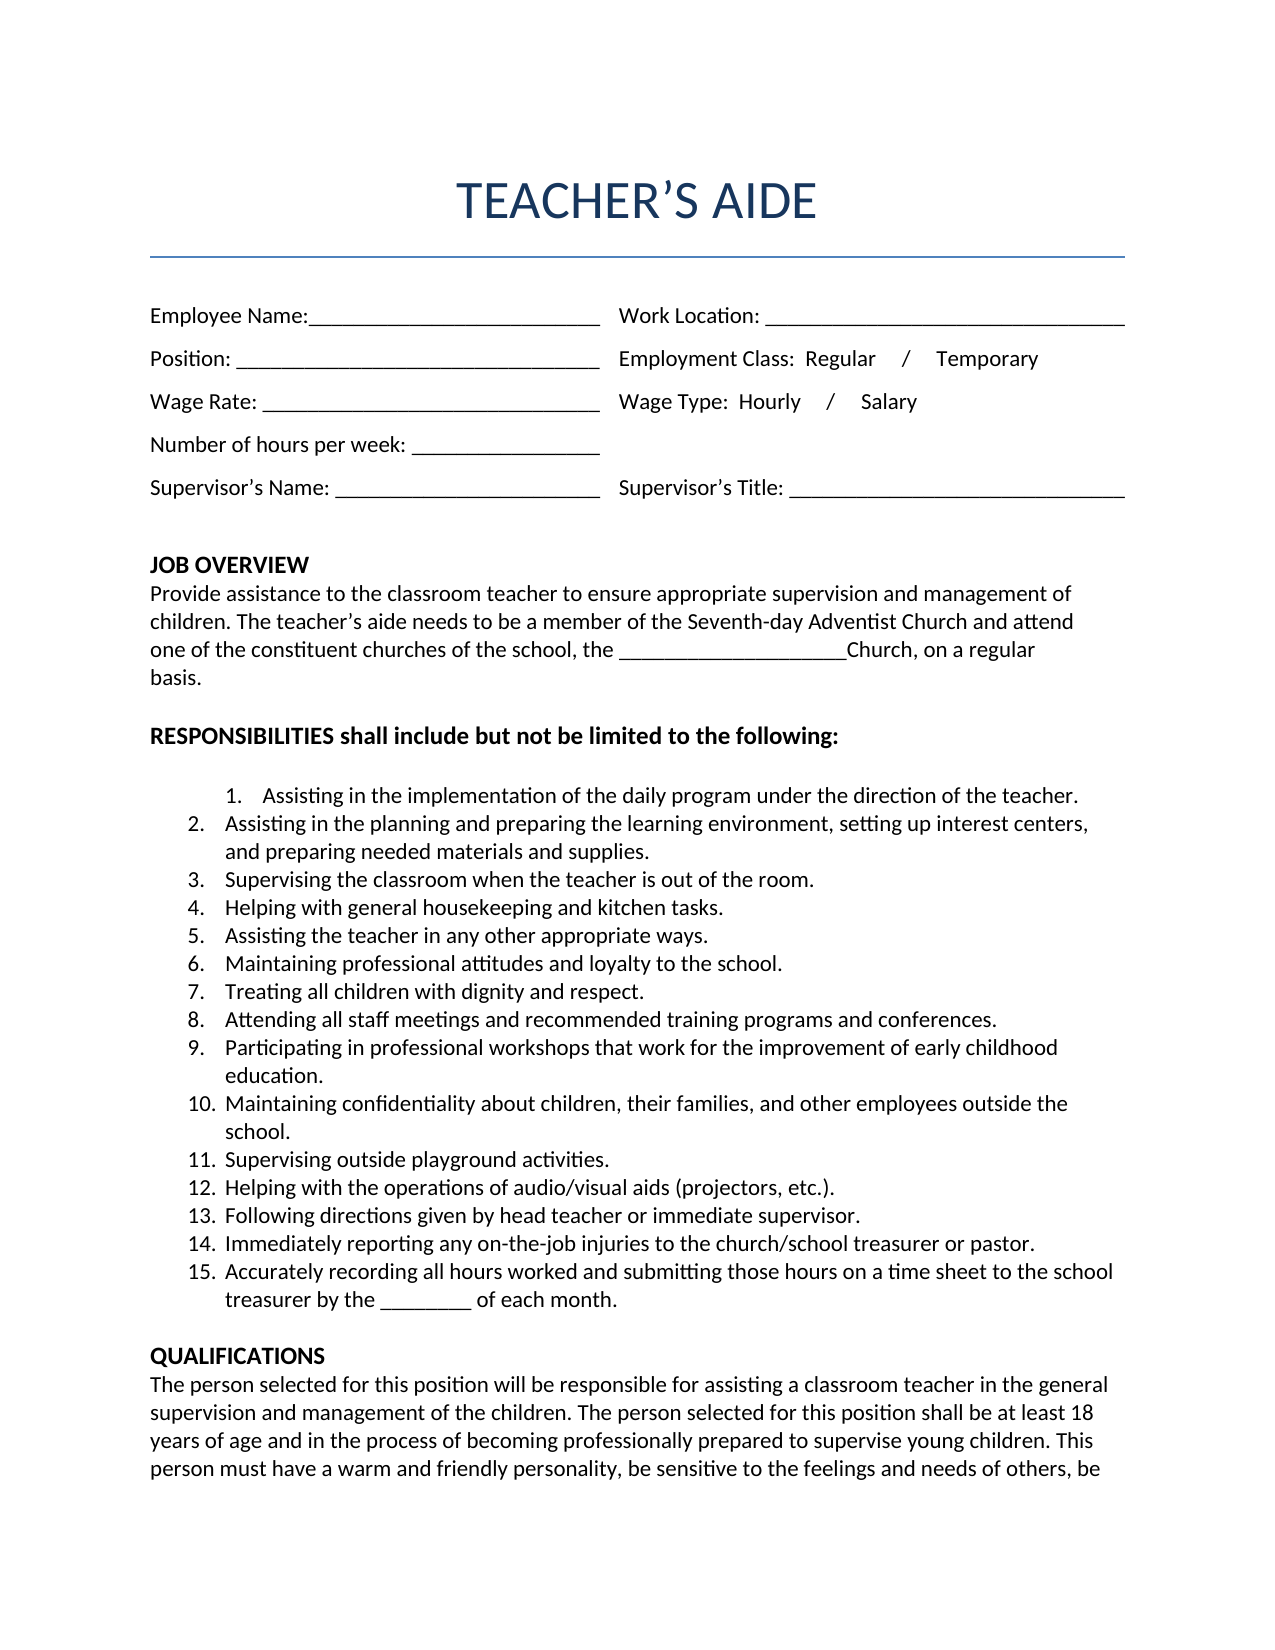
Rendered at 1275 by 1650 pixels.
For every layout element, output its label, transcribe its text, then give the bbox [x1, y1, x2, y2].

list Following directions given by head teacher or immediate supervisor. [187, 1201, 1125, 1229]
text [150, 1370, 1110, 1482]
text Position: Employment Class: Regular / Temporary [150, 344, 1125, 372]
text Number of hours per week: [150, 430, 1125, 458]
text Employee Name: Work Location: [150, 301, 1125, 329]
list Accurately recording all hours worked and submitting those hours on a time sheet to the school treasurer by the ________ of each month. [187, 1257, 1125, 1313]
list Supervising outside playground activities. [187, 1145, 1125, 1173]
text Wage Rate: Wage Type: Hourly / Salary [150, 387, 1125, 415]
text Provide assistance to the classroom teacher to ensure appropriate supervision and management of children. The teacher’s aide needs to be a member of the Seventh-day Adventist Church and attend one of the constituent churches of the school, the ____________________Church, on a regular basis. [150, 579, 1089, 692]
list Participating in professional workshops that work for the improvement of early childhood education. [187, 1033, 1125, 1089]
subtitle QUALIFICATIONS [150, 1341, 1125, 1370]
list Assisting the teacher in any other appropriate ways. [187, 921, 1125, 949]
text TEACHER’S AIDE [150, 166, 1125, 232]
list Supervising the classroom when the teacher is out of the room. [187, 865, 1125, 893]
list Treating all children with dignity and respect. [187, 977, 1125, 1005]
list Attending all staff meetings and recommended training programs and conferences. [187, 1005, 1125, 1033]
list Maintaining professional attitudes and loyalty to the school. [187, 949, 1125, 977]
list Helping with general housekeeping and kitchen tasks. [187, 893, 1125, 921]
subtitle JOB OVERVIEW [150, 551, 1125, 579]
text Supervisor’s Name: Supervisor’s Title: [150, 473, 1125, 501]
subtitle RESPONSIBILITIES shall include but not be limited to the following: [150, 720, 1005, 750]
list Maintaining confidentiality about children, their families, and other employees outside the school. [187, 1089, 1125, 1145]
list Helping with the operations of audio/visual aids (projectors, etc.). [187, 1173, 1125, 1201]
list Assisting in the implementation of the daily program under the direction of the teacher. [225, 781, 1125, 809]
list Assisting in the planning and preparing the learning environment, setting up interest centers, and preparing needed materials and supplies. [187, 809, 1125, 865]
list Immediately reporting any on-the-job injuries to the church/school treasurer or pastor. [187, 1229, 1125, 1257]
